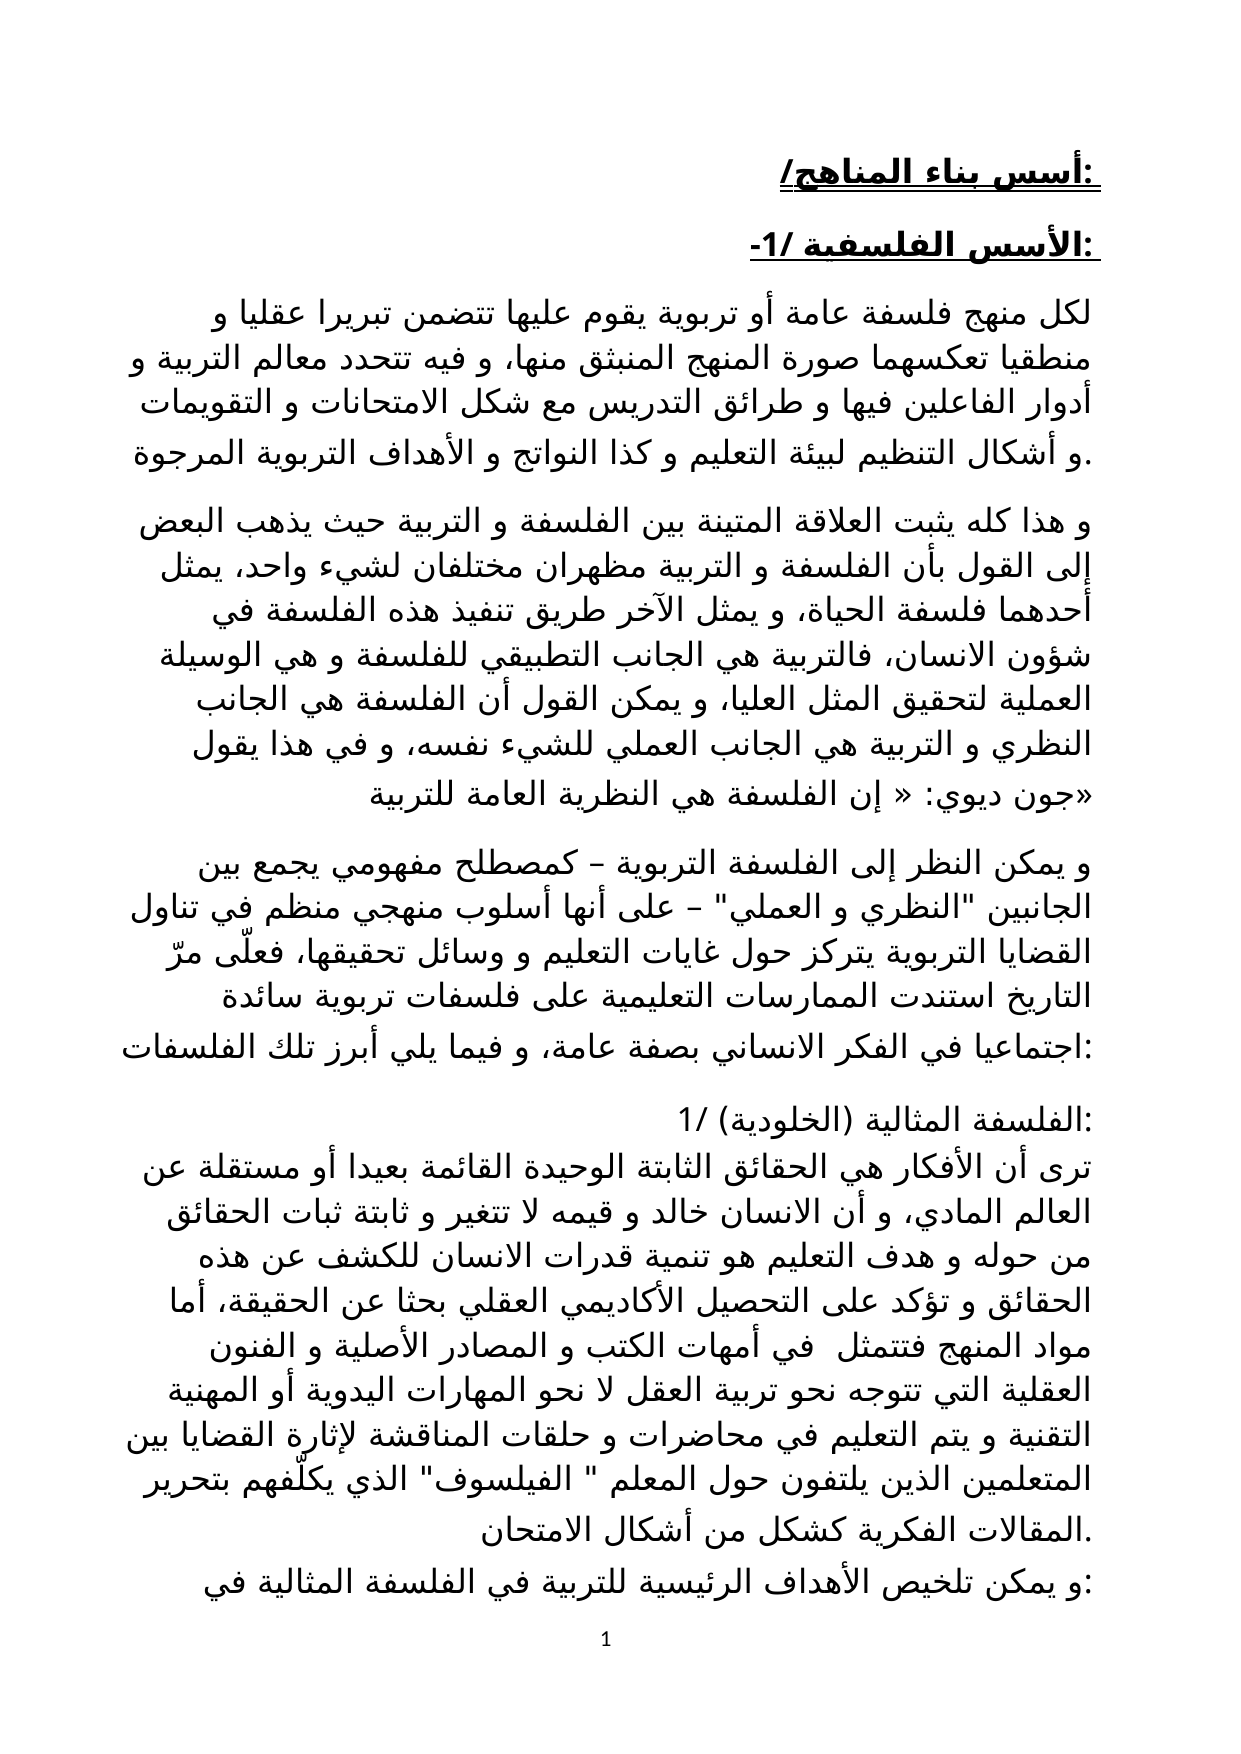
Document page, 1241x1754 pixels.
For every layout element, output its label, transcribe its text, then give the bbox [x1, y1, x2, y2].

text ترى أن الأفكار هي الحقائق الثابتة الوحيدة القائمة بعيدا أو مستقلة عن العالم المادي، و أن الانسان خالد و قيمه لا تتغير و ثابتة ثبات الحقائق من حوله و هدف التعليم هو تنمية قدرات الانسان للكشف عن هذه الحقائق و تؤكد على التحصيل الأكاديمي العقلي بحثا عن الحقيقة، أما مواد المنهج فتتمثل في أمهات الكتب و المصادر الأصلية و الفنون العقلية التي تتوجه نحو تربية العقل لا نحو المهارات اليدوية أو المهنية التقنية و يتم التعليم في محاضرات و حلقات المناقشة لإثارة القضايا بين المتعلمين الذين يلتفون حول المعلم " الفيلسوف" الذي يكلّفهم بتحرير المقالات الفكرية كشكل من أشكال الامتحان. [118, 1148, 1092, 1551]
text و يمكن تلخيص الأهداف الرئيسية للتربية في الفلسفة المثالية في: [118, 1558, 1092, 1603]
text 1/ الفلسفة المثالية (الخلودية): [118, 1096, 1092, 1141]
text لكل منهج فلسفة عامة أو تربوية يقوم عليها تتضمن تبريرا عقليا و منطقيا تعكسهما صورة المنهج المنبثق منها، و فيه تتحدد معالم التربية و أدوار الفاعلين فيها و طرائق التدريس مع شكل الامتحانات و التقويمات و أشكال التنظيم لبيئة التعليم و كذا النواتج و الأهداف التربوية المرجوة. [118, 294, 1092, 474]
text و هذا كله يثبت العلاقة المتينة بين الفلسفة و التربية حيث يذهب البعض إلى القول بأن الفلسفة و التربية مظهران مختلفان لشيء واحد، يمثل أحدهما فلسفة الحياة، و يمثل الآخر طريق تنفيذ هذه الفلسفة في شؤون الانسان، فالتربية هي الجانب التطبيقي للفلسفة و هي الوسيلة العملية لتحقيق المثل العليا، و يمكن القول أن الفلسفة هي الجانب النظري و التربية هي الجانب العملي للشيء نفسه، و في هذا يقول جون ديوي: « إن الفلسفة هي النظرية العامة للتربية» [118, 502, 1092, 816]
text -1/ الأسس الفلسفية: [118, 221, 1092, 266]
text و يمكن النظر إلى الفلسفة التربوية – كمصطلح مفهومي يجمع بين الجانبين "النظري و العملي" – على أنها أسلوب منهجي منظم في تناول القضايا التربوية يتركز حول غايات التعليم و وسائل تحقيقها، فعلّى مرّ التاريخ استندت الممارسات التعليمية على فلسفات تربوية سائدة اجتماعيا في الفكر الانساني بصفة عامة، و فيما يلي أبرز تلك الفلسفات: [118, 843, 1092, 1068]
text /أسس بناء المناهج: [118, 148, 1092, 193]
